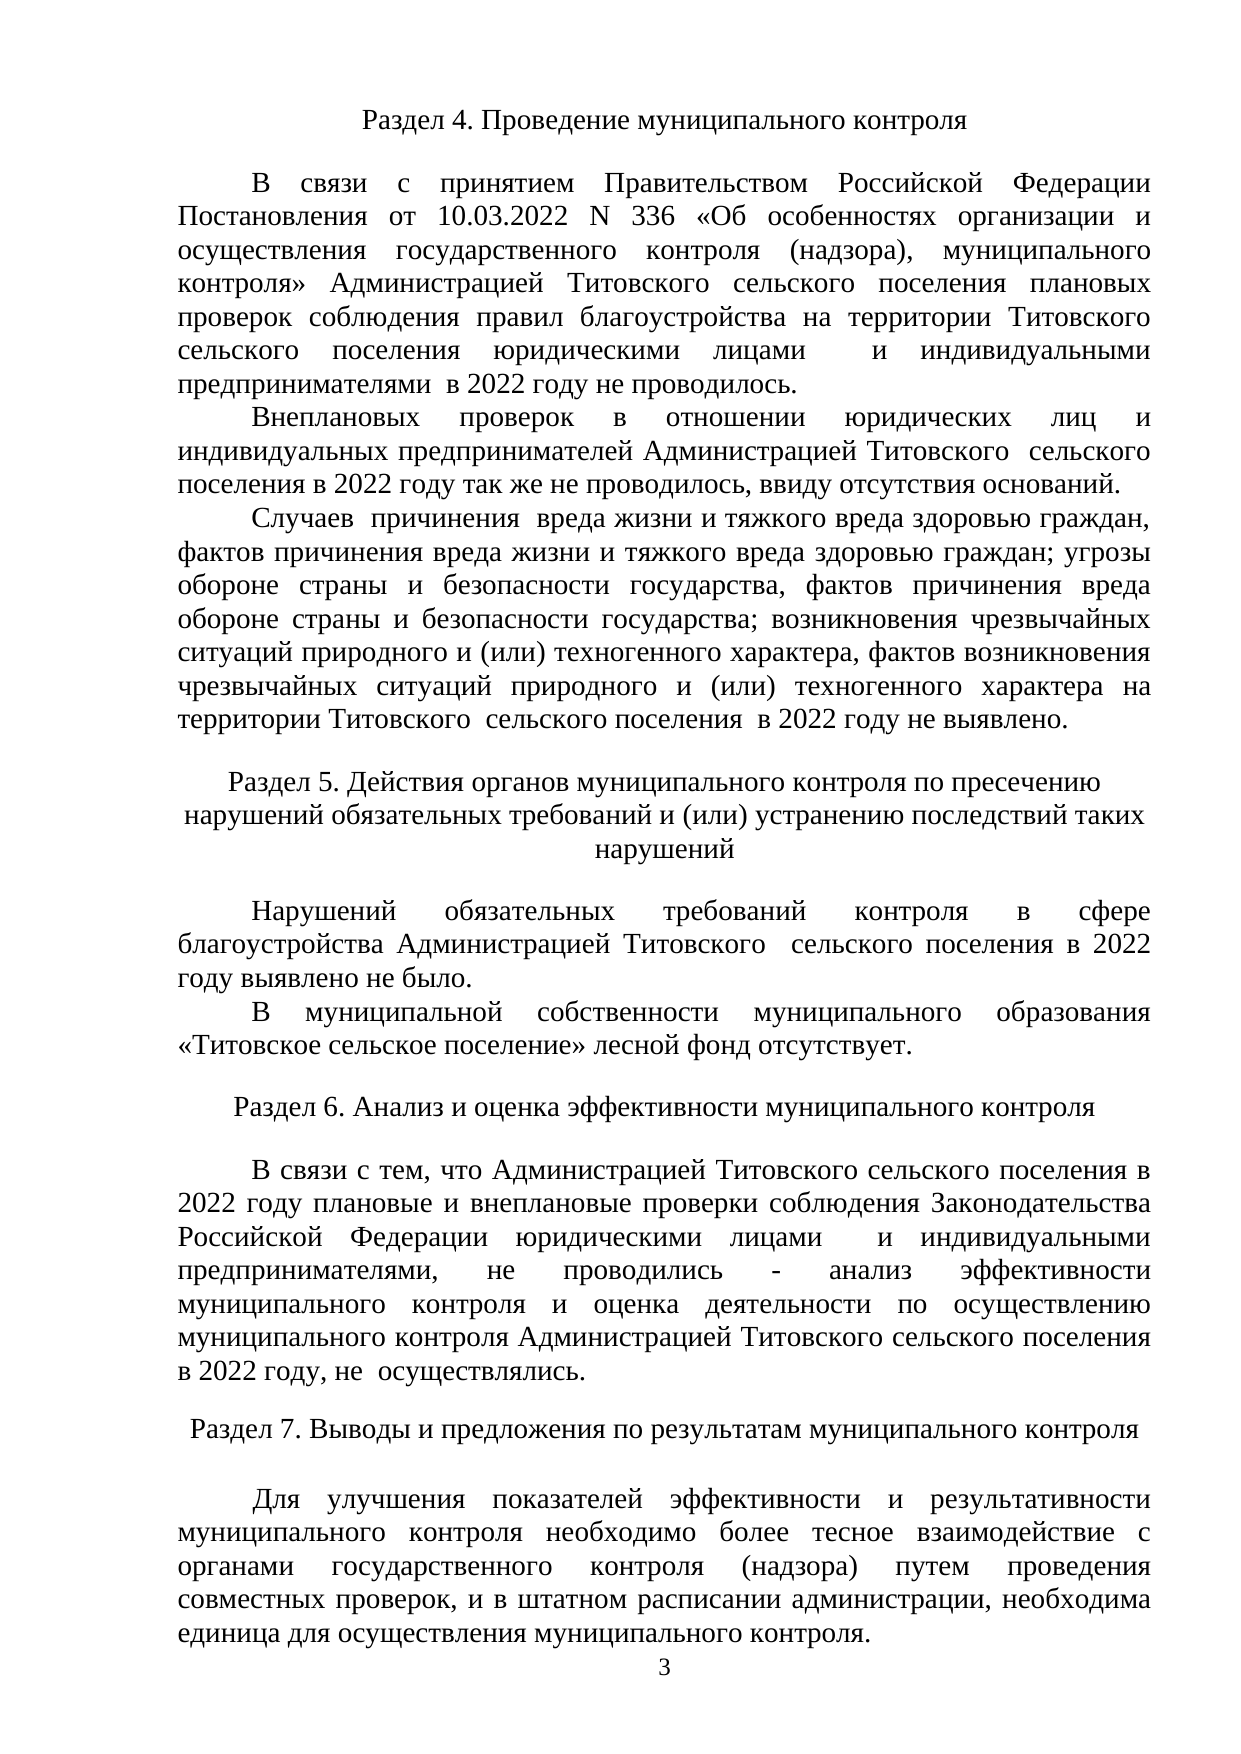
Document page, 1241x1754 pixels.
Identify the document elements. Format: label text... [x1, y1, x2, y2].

text Случаев причинения вреда жизни и тяжкого вреда здоровью граждан, фактов причинения вреда жизни и тяжкого вреда здоровью граждан; угрозы обороне страны и безопасности государства, фактов причинения вреда обороне страны и безопасности государства; возникновения чрезвычайных ситуаций природного и (или) техногенного характера, фактов возникновения чрезвычайных ситуаций природного и (или) техногенного характера на территории Титовского сельского поселения в 2022 году не выявлено. [177, 500, 1152, 735]
text В муниципальной собственности муниципального образования «Титовское сельское поселение» лесной фонд отсутствует. [177, 994, 1152, 1061]
text Для улучшения показателей эффективности и результативности муниципального контроля необходимо более тесное взаимодействие с органами государственного контроля (надзора) путем проведения совместных проверок, и в штатном расписании администрации, необходима единица для осуществления муниципального контроля. [177, 1481, 1152, 1648]
text В связи с тем, что Администрацией Титовского сельского поселения в 2022 году плановые и внеплановые проверки соблюдения Законодательства Российской Федерации юридическими лицами и индивидуальными предпринимателями, не проводились - анализ эффективности муниципального контроля и оценка деятельности по осуществлению муниципального контроля Администрацией Титовского сельского поселения в 2022 году, не осуществлялись. [177, 1152, 1152, 1387]
text Нарушений обязательных требований контроля в сфере благоустройства Администрацией Титовского сельского поселения в 2022 году выявлено не было. [177, 893, 1152, 994]
text В связи с принятием Правительством Российской Федерации Постановления от 10.03.2022 N 336 «Об особенностях организации и осуществления государственного контроля (надзора), муниципального контроля» Администрацией Титовского сельского поселения плановых проверок соблюдения правил благоустройства на территории Титовского сельского поселения юридическими лицами и индивидуальными предпринимателями в 2022 году не проводилось. [177, 165, 1152, 399]
text Раздел 7. Выводы и предложения по результатам муниципального контроля [177, 1411, 1152, 1444]
text Раздел 6. Анализ и оценка эффективности муниципального контроля [177, 1089, 1152, 1123]
text Внеплановых проверок в отношении юридических лиц и индивидуальных предпринимателей Администрацией Титовского сельского поселения в 2022 году так же не проводилось, ввиду отсутствия оснований. [177, 399, 1152, 500]
text Раздел 4. Проведение муниципального контроля [177, 102, 1152, 136]
text Раздел 5. Действия органов муниципального контроля по пресечению нарушений обязательных требований и (или) устранению последствий таких нарушений [177, 764, 1152, 864]
